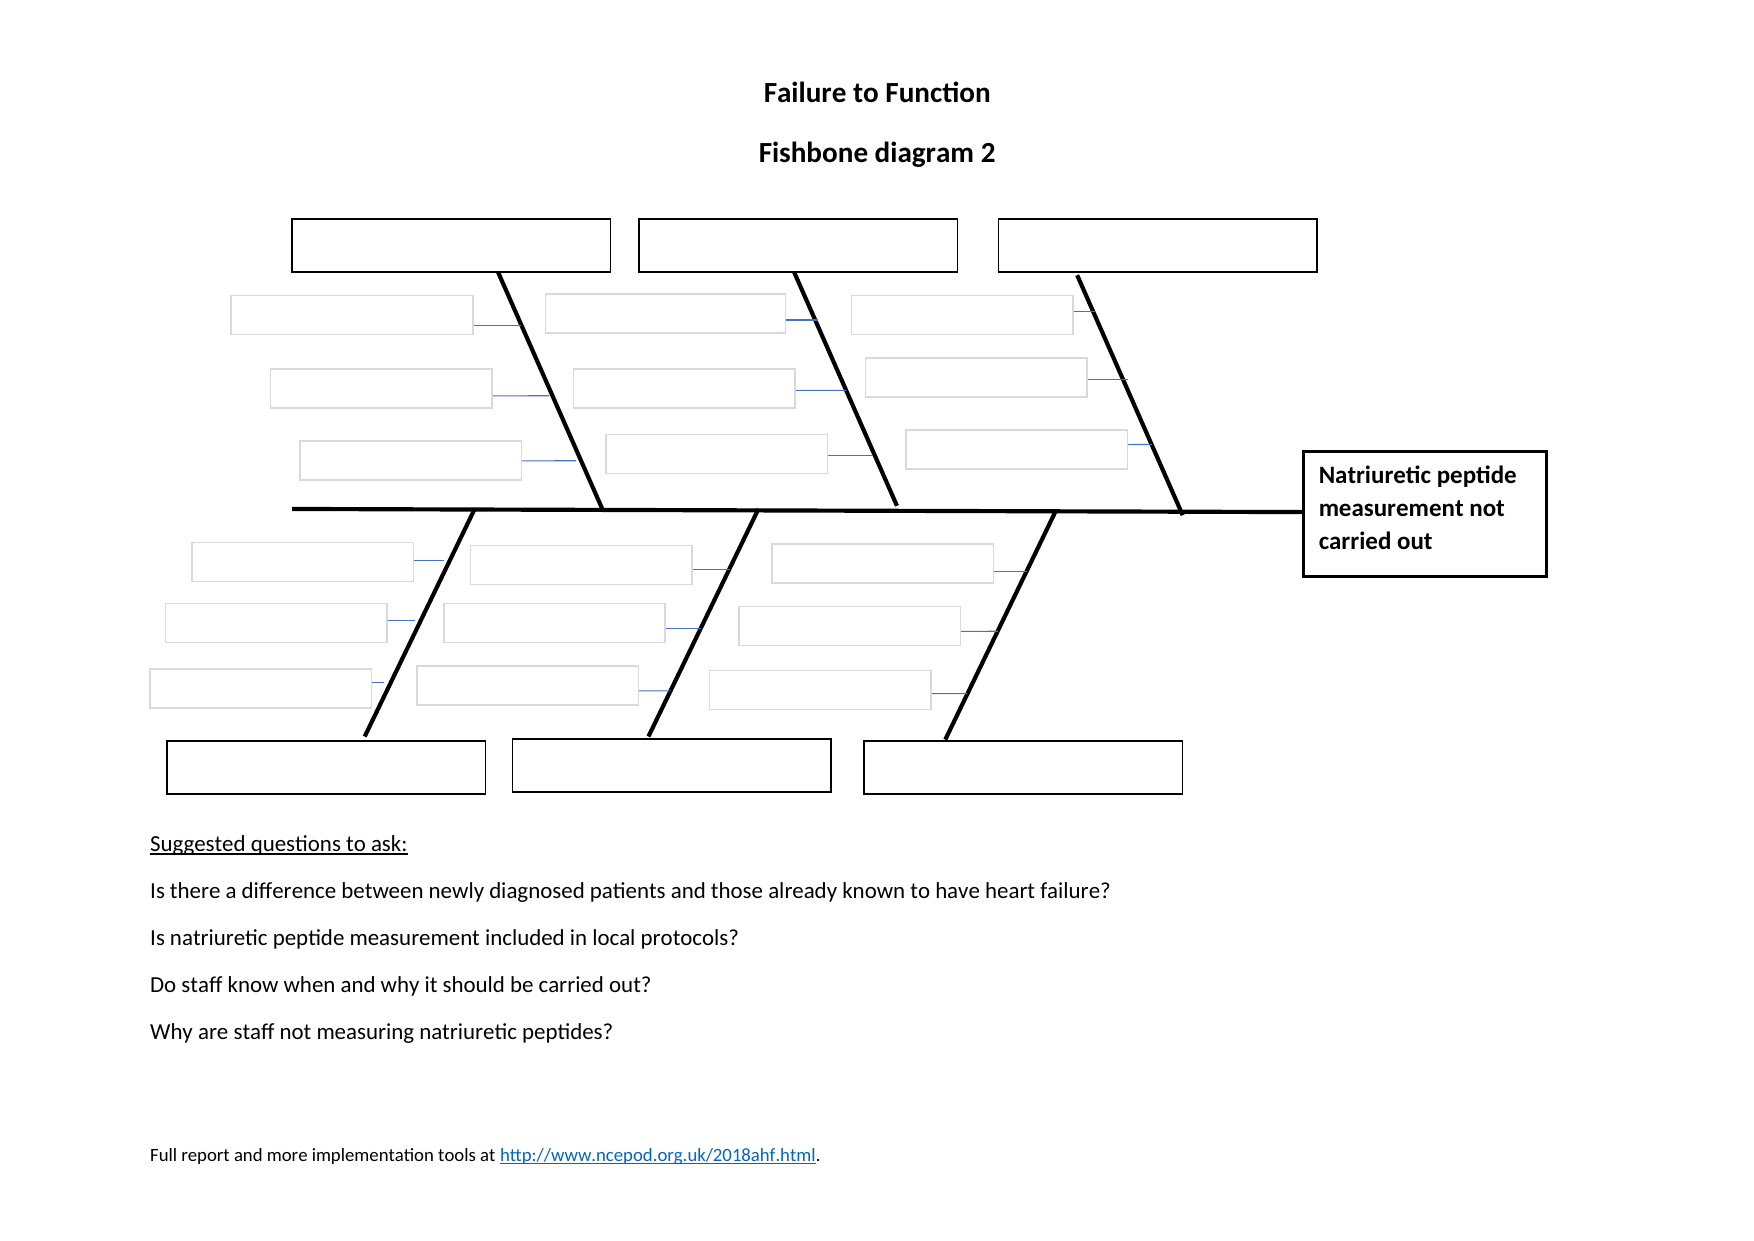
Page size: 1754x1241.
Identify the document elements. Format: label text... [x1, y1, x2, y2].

text Do staff know when and why it should be carried out? [150, 970, 1604, 998]
text Why are staff not measuring natriuretic peptides? [150, 1017, 1604, 1045]
text Suggested questions to ask: [150, 829, 1604, 857]
text Is there a difference between newly diagnosed patients and those already known to have heart failure? [150, 876, 1604, 904]
text Is natriuretic peptide measurement included in local protocols? [150, 923, 1604, 951]
